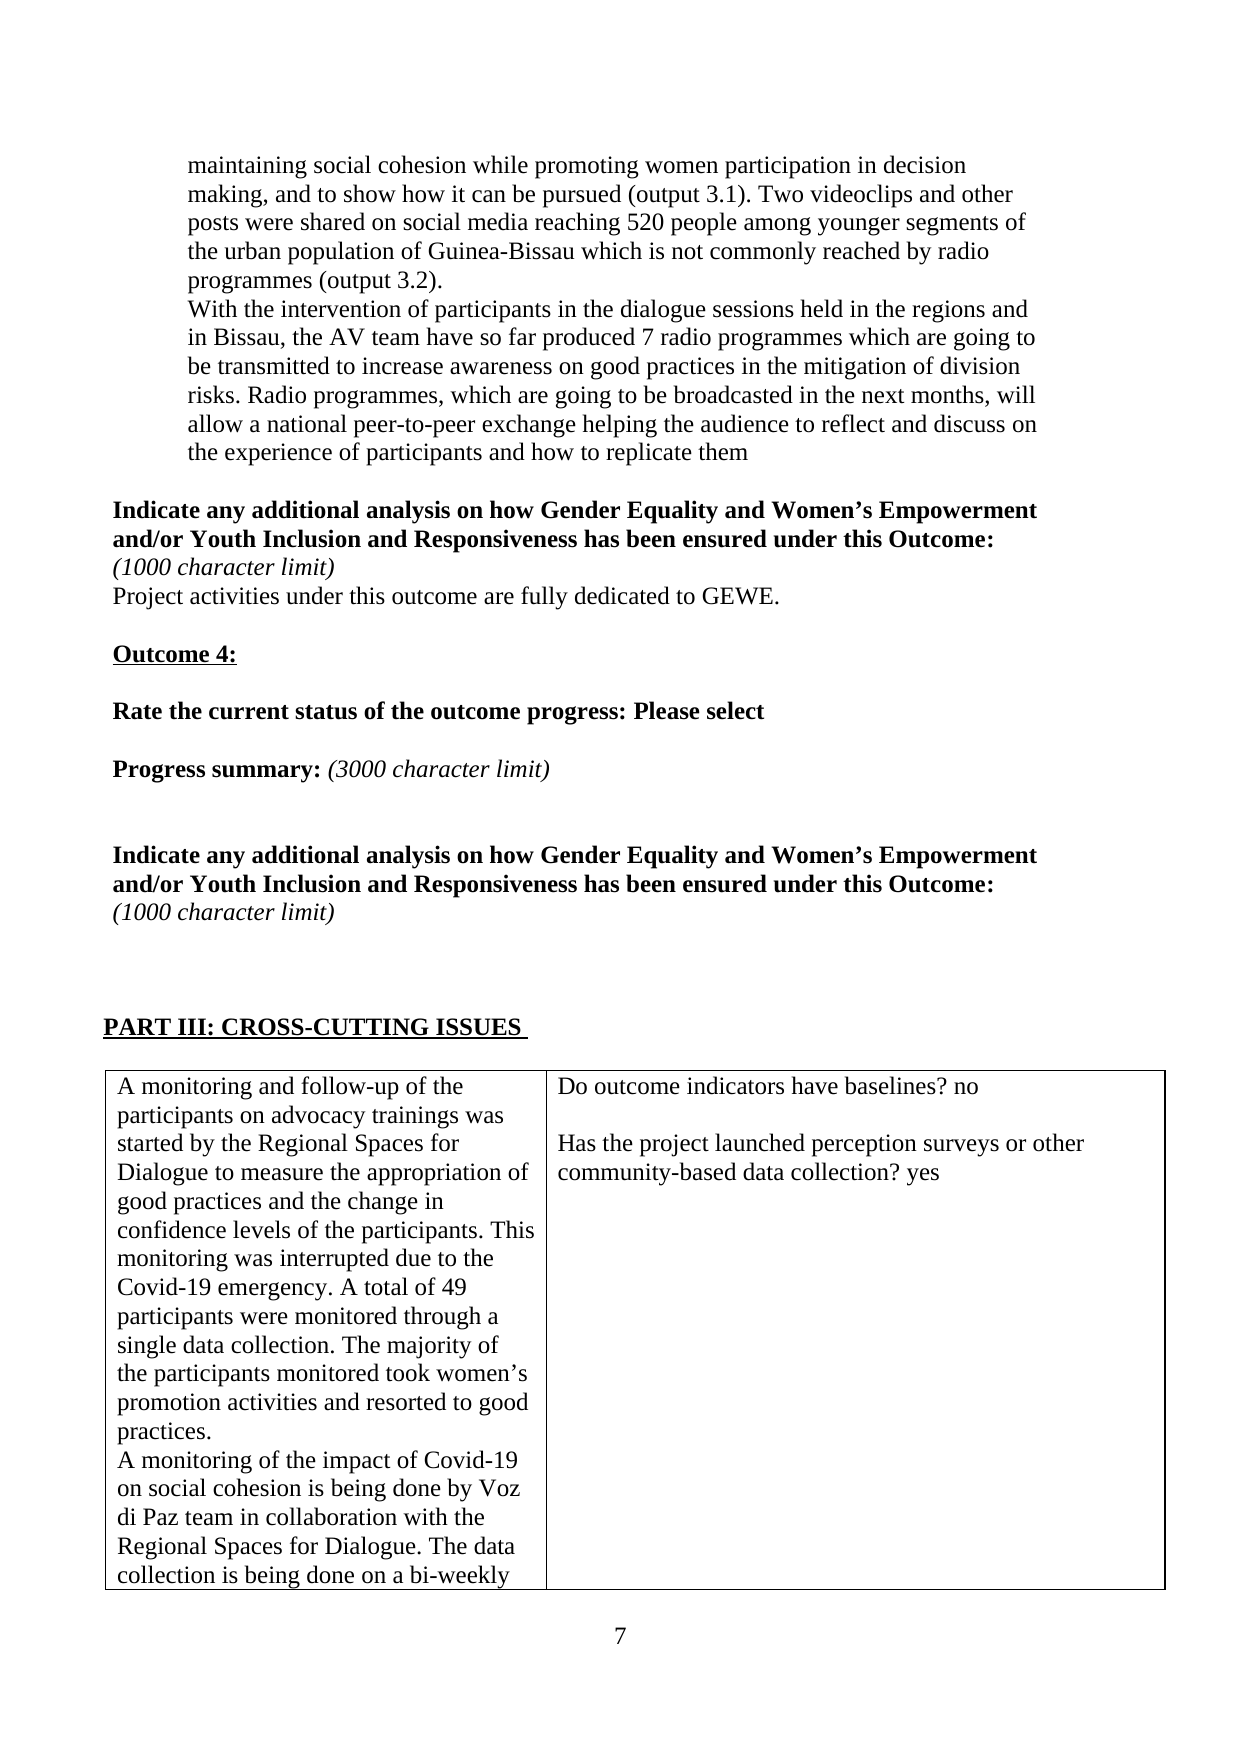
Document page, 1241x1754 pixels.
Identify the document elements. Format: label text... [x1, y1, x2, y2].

text Project activities under this outcome are fully dedicated to GEWE. [112, 581, 1053, 610]
text Indicate any additional analysis on how Gender Equality and Women’s Empowerment and/or Youth Inclusion and Responsiveness has been ensured under this Outcome: (1000 character limit) [112, 495, 1053, 581]
text PART III: CROSS-CUTTING ISSUES [103, 1012, 1053, 1041]
text Rate the current status of the outcome progress: [112, 696, 1053, 725]
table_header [106, 1071, 546, 1588]
text Outcome 4: [112, 639, 1053, 667]
text Indicate any additional analysis on how Gender Equality and Women’s Empowerment and/or Youth Inclusion and Responsiveness has been ensured under this Outcome: (1000 character limit) [112, 840, 1053, 926]
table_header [547, 1071, 1164, 1588]
text With the intervention of participants in the dialogue sessions held in the regions and in Bissau, the AV team have so far produced 7 radio programmes which are going to be transmitted to increase awareness on good practices in the mitigation of division risks. Radio programmes, which are going to be broadcasted in the next months, will allow a national peer-to-peer exchange helping the audience to reflect and discuss on the experience of participants and how to replicate them [187, 294, 1053, 466]
text Progress summary: (3000 character limit) [112, 754, 1053, 782]
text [187, 150, 1053, 294]
